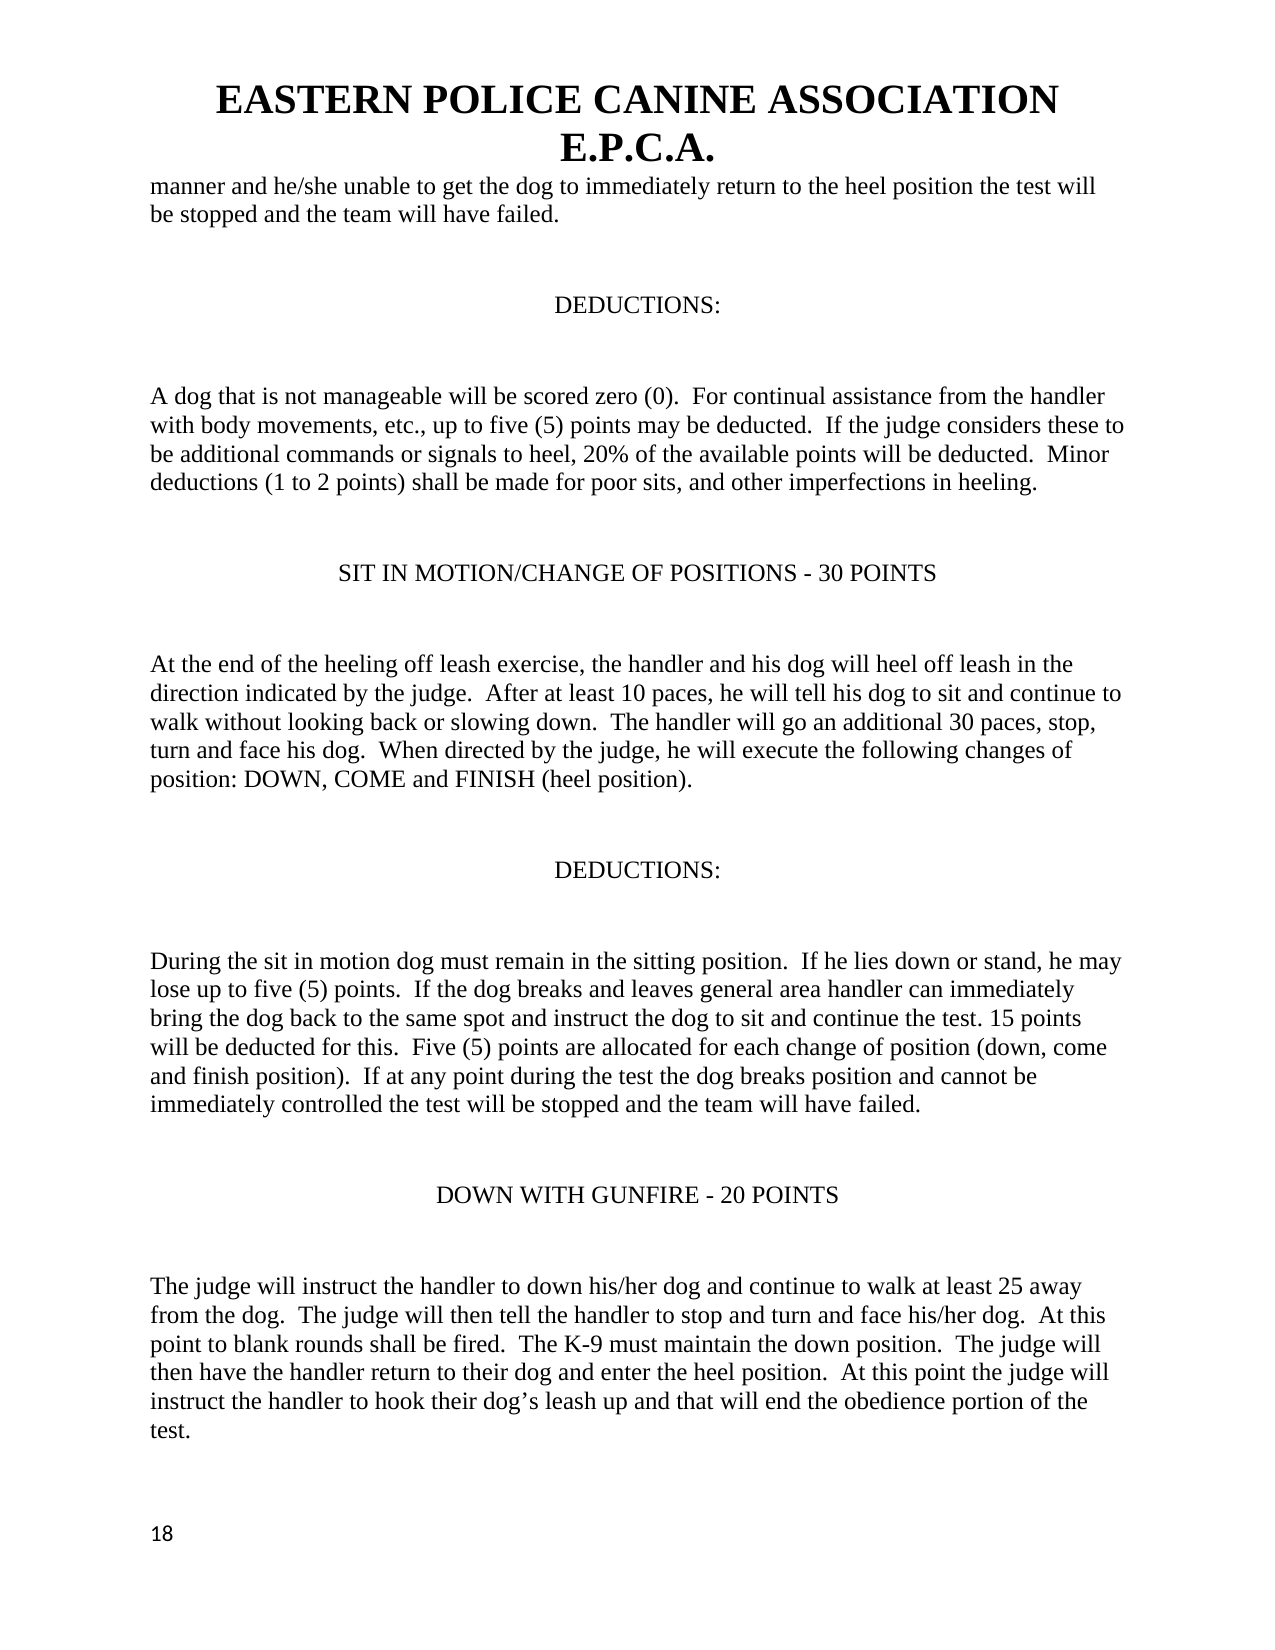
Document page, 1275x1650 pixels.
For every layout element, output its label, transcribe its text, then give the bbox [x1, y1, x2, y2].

text At the end of the heeling off leash exercise, the handler and his dog will heel off leash in the direction indicated by the judge. After at least 10 paces, he will tell his dog to sit and continue to walk without looking back or slowing down. The handler will go an additional 30 paces, stop, turn and face his dog. When directed by the judge, he will execute the following changes of position: DOWN, COME and FINISH (heel position). [150, 649, 1125, 793]
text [150, 171, 1125, 228]
text SIT IN MOTION/CHANGE OF POSITIONS - 30 POINTS [150, 558, 1125, 587]
text A dog that is not manageable will be scored zero (0). For continual assistance from the handler with body movements, etc., up to five (5) points may be deducted. If the judge considers these to be additional commands or signals to heel, 20% of the available points will be deducted. Minor deductions (1 to 2 points) shall be made for poor sits, and other imperfections in heeling. [150, 381, 1125, 496]
text The judge will instruct the handler to down his/her dog and continue to walk at least 25 away from the dog. The judge will then tell the handler to stop and turn and face his/her dog. At this point to blank rounds shall be fired. The K-9 must maintain the down position. The judge will then have the handler return to their dog and enter the heel position. At this point the judge will instruct the handler to hook their dog’s leash up and that will end the obedience portion of the test. [150, 1271, 1125, 1444]
text DOWN WITH GUNFIRE - 20 POINTS [150, 1180, 1125, 1209]
text DEDUCTIONS: [150, 855, 1125, 884]
text During the sit in motion dog must remain in the sitting position. If he lies down or stand, he may lose up to five (5) points. If the dog breaks and leaves general area handler can immediately bring the dog back to the same spot and instruct the dog to sit and continue the test. 15 points will be deducted for this. Five (5) points are allocated for each change of position (down, come and finish position). If at any point during the test the dog breaks position and cannot be immediately controlled the test will be stopped and the team will have failed. [150, 946, 1125, 1118]
text DEDUCTIONS: [150, 290, 1125, 319]
